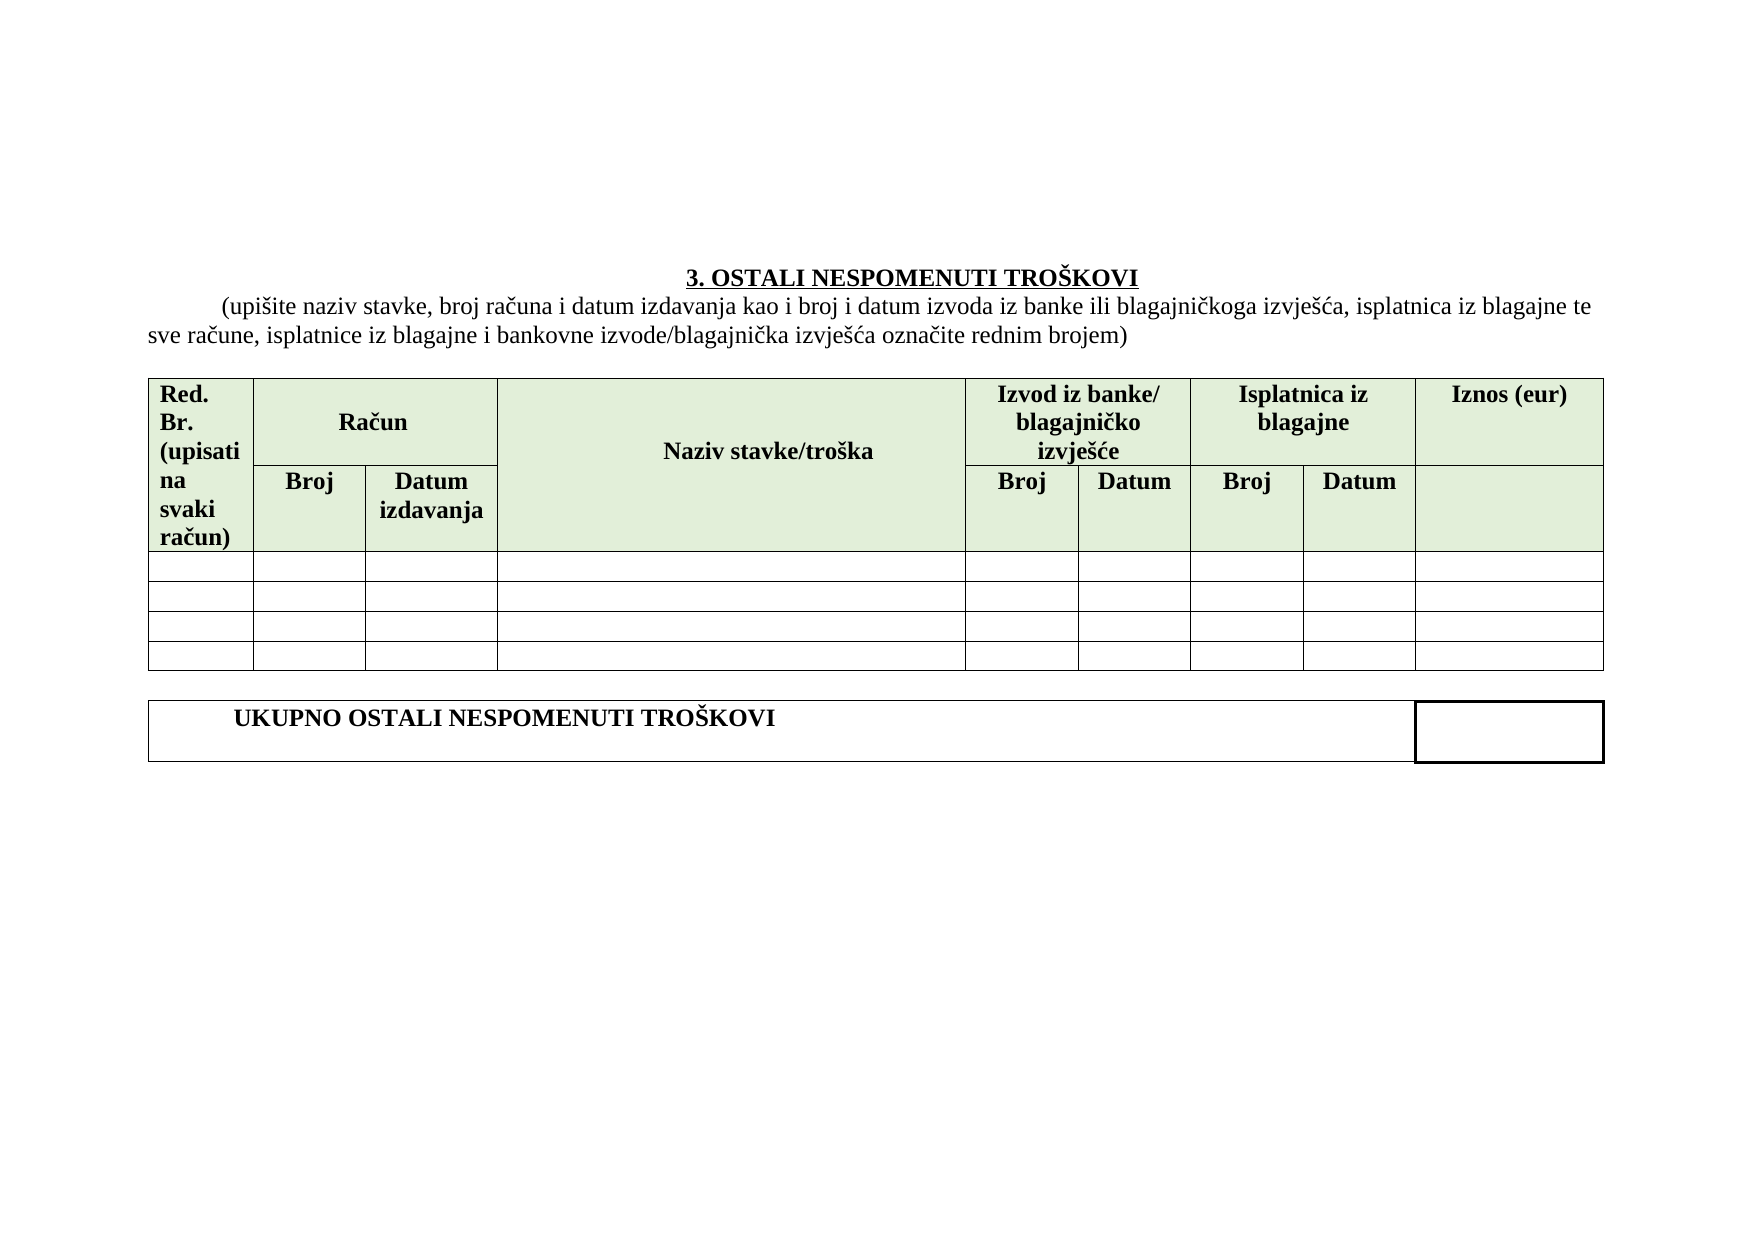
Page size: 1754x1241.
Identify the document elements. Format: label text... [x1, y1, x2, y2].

table_cell Broj [1191, 466, 1303, 551]
table_cell [254, 642, 365, 670]
table_cell [1191, 612, 1303, 641]
table_cell [1304, 642, 1415, 670]
table_cell [1079, 642, 1190, 670]
table_cell [966, 642, 1078, 670]
table_cell [366, 642, 497, 670]
table_header 3. OSTALI NESPOMENUTI TROŠKOVI [148, 234, 1603, 291]
table_cell [1191, 552, 1303, 581]
table_cell [149, 642, 253, 670]
table_cell [498, 582, 965, 611]
table_header Isplatnica iz blagajne [1191, 379, 1415, 465]
table_header Izvod iz banke/ blagajničko izvješće [966, 379, 1190, 465]
table_cell [254, 612, 365, 641]
table_cell [498, 642, 965, 670]
table_cell Datum [1079, 466, 1190, 551]
text (upišite naziv stavke, broj računa i datum izdavanja kao i broj i datum izvoda iz banke ili blagajničkoga izvješća, isplatnica iz blagajne te sve račune, isplatnice iz blagajne i bankovne izvode/blagajnička izvješća označite rednim brojem) [148, 291, 1606, 349]
table_cell [366, 552, 497, 581]
table_cell [1416, 642, 1603, 670]
table_header Red. Br. (upisati na svaki račun) [149, 379, 253, 551]
table_cell [1079, 552, 1190, 581]
table_cell [498, 612, 965, 641]
table_cell [1191, 582, 1303, 611]
table_cell [1416, 612, 1603, 641]
table_cell [366, 612, 497, 641]
table_cell Datum izdavanja [366, 466, 497, 551]
table_cell [966, 552, 1078, 581]
table_header UKUPNO OSTALI NESPOMENUTI TROŠKOVI [149, 701, 1414, 761]
table_cell [1191, 642, 1303, 670]
table_cell [1304, 582, 1415, 611]
table_cell [149, 552, 253, 581]
table_cell Broj [254, 466, 365, 551]
table_cell [254, 582, 365, 611]
table_cell [1079, 582, 1190, 611]
table_cell [1416, 582, 1603, 611]
table_cell [366, 582, 497, 611]
table_cell Datum [1304, 466, 1415, 551]
table_cell Broj [966, 466, 1078, 551]
table_header [1417, 703, 1602, 761]
table_cell [149, 582, 253, 611]
table_cell [254, 552, 365, 581]
table_cell [966, 612, 1078, 641]
table_cell [1416, 552, 1603, 581]
table_header Naziv stavke/troška [498, 379, 965, 551]
table_header Račun [254, 379, 497, 465]
table_cell [966, 582, 1078, 611]
table_cell [1416, 466, 1603, 551]
table_header Iznos (eur) [1416, 379, 1603, 465]
table_cell [1304, 612, 1415, 641]
table_cell [498, 552, 965, 581]
table_cell [1304, 552, 1415, 581]
table_cell [149, 612, 253, 641]
table_cell [1079, 612, 1190, 641]
